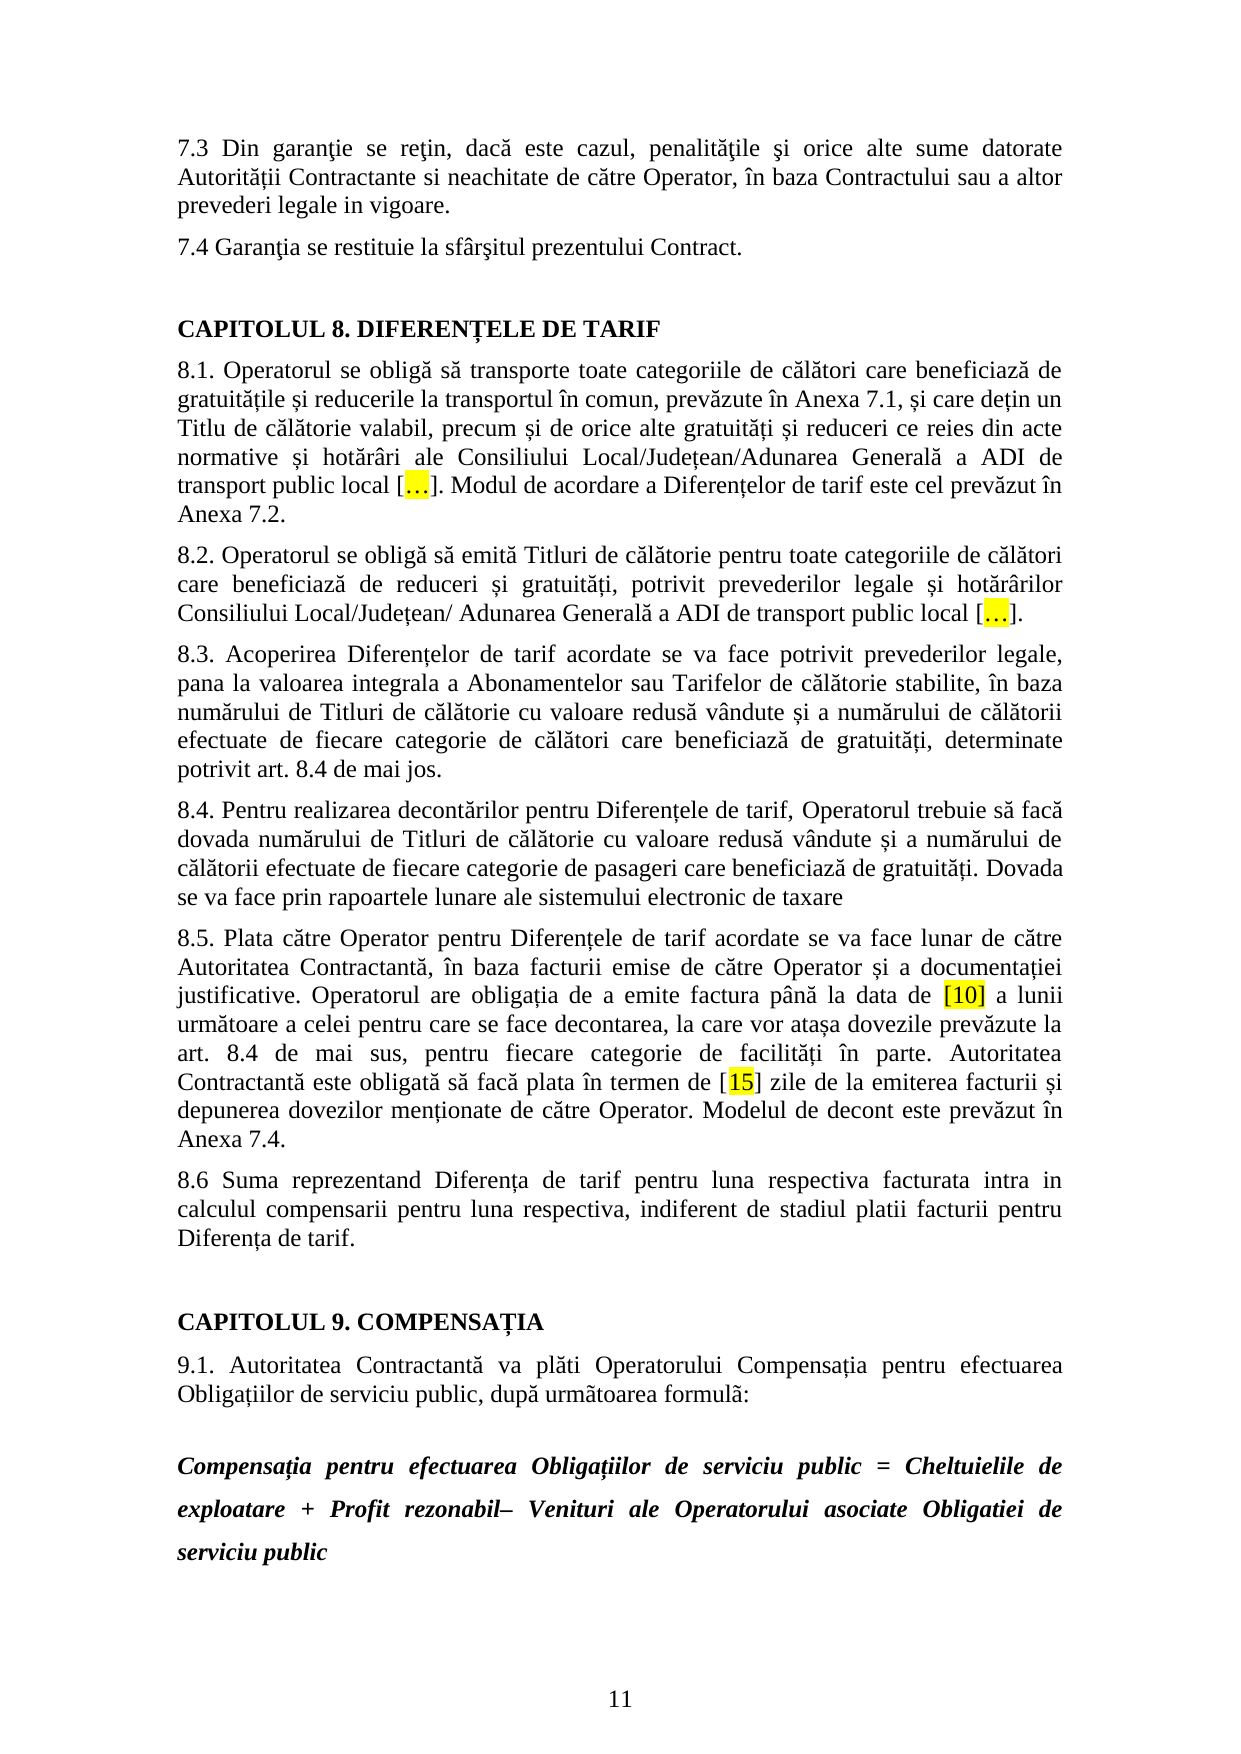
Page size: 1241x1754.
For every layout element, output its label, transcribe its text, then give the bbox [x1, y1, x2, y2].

text 8.2. Operatorul se obligă să emită Titluri de călătorie pentru toate categoriile de călători care beneficiază de reduceri și gratuități, potrivit prevederilor legale și hotărârilor Consiliului Local/Județean/ Adunarea Generală a ADI de transport public local […]. [177, 540, 1063, 627]
text 9.1. Autoritatea Contractantă va plăti Operatorului Compensația pentru efectuarea Obligațiilor de serviciu public, după urmãtoarea formulã: [177, 1350, 1063, 1408]
text 7.4 Garanţia se restituie la sfârşitul prezentului Contract. [177, 232, 1063, 260]
text 8.1. Operatorul se obligă să transporte toate categoriile de călători care beneficiază de gratuitățile și reducerile la transportul în comun, prevăzute în Anexa 7.1, și care dețin un Titlu de călătorie valabil, precum și de orice alte gratuități și reduceri ce reies din acte normative și hotărâri ale Consiliului Local/Județean/Adunarea Generală a ADI de transport public local […]. Modul de acordare a Diferențelor de tarif este cel prevăzut în Anexa 7.2. [177, 355, 1063, 528]
text CAPITOLUL 8. DIFERENȚELE DE TARIF [177, 314, 1063, 343]
text CAPITOLUL 9. COMPENSAȚIA [177, 1307, 1063, 1336]
text 8.5. Plata către Operator pentru Diferențele de tarif acordate se va face lunar de către Autoritatea Contractantă, în baza facturii emise de către Operator și a documentației justificative. Operatorul are obligația de a emite factura până la data de [10] a lunii următoare a celei pentru care se face decontarea, la care vor atașa dovezile prevăzute la art. 8.4 de mai sus, pentru fiecare categorie de facilități în parte. Autoritatea Contractantă este obligată să facă plata în termen de [15] zile de la emiterea facturii și depunerea dovezilor menționate de către Operator. Modelul de decont este prevăzut în Anexa 7.4. [177, 923, 1063, 1153]
text 8.4. Pentru realizarea decontărilor pentru Diferențele de tarif, Operatorul trebuie să facă dovada numărului de Titluri de călătorie cu valoare redusă vândute și a numărului de călătorii efectuate de fiecare categorie de pasageri care beneficiază de gratuități. Dovada se va face prin rapoartele lunare ale sistemului electronic de taxare [177, 795, 1063, 910]
text 8.3. Acoperirea Diferențelor de tarif acordate se va face potrivit prevederilor legale, pana la valoarea integrala a Abonamentelor sau Tarifelor de călătorie stabilite, în baza numărului de Titluri de călătorie cu valoare redusă vândute și a numărului de călătorii efectuate de fiecare categorie de călători care beneficiază de gratuități, determinate potrivit art. 8.4 de mai jos. [177, 639, 1063, 783]
text 8.6 Suma reprezentand Diferența de tarif pentru luna respectiva facturata intra in calculul compensarii pentru luna respectiva, indiferent de stadiul platii facturii pentru Diferența de tarif. [177, 1165, 1063, 1252]
text Compensația pentru efectuarea Obligațiilor de serviciu public = Cheltuielile de exploatare + Profit rezonabil– Venituri ale Operatorului asociate Obligatiei de serviciu public [177, 1451, 1063, 1566]
text 7.3 Din garanţie se reţin, dacă este cazul, penalităţile şi orice alte sume datorate Autorității Contractante si neachitate de către Operator, în baza Contractului sau a altor prevederi legale in vigoare. [177, 133, 1063, 219]
